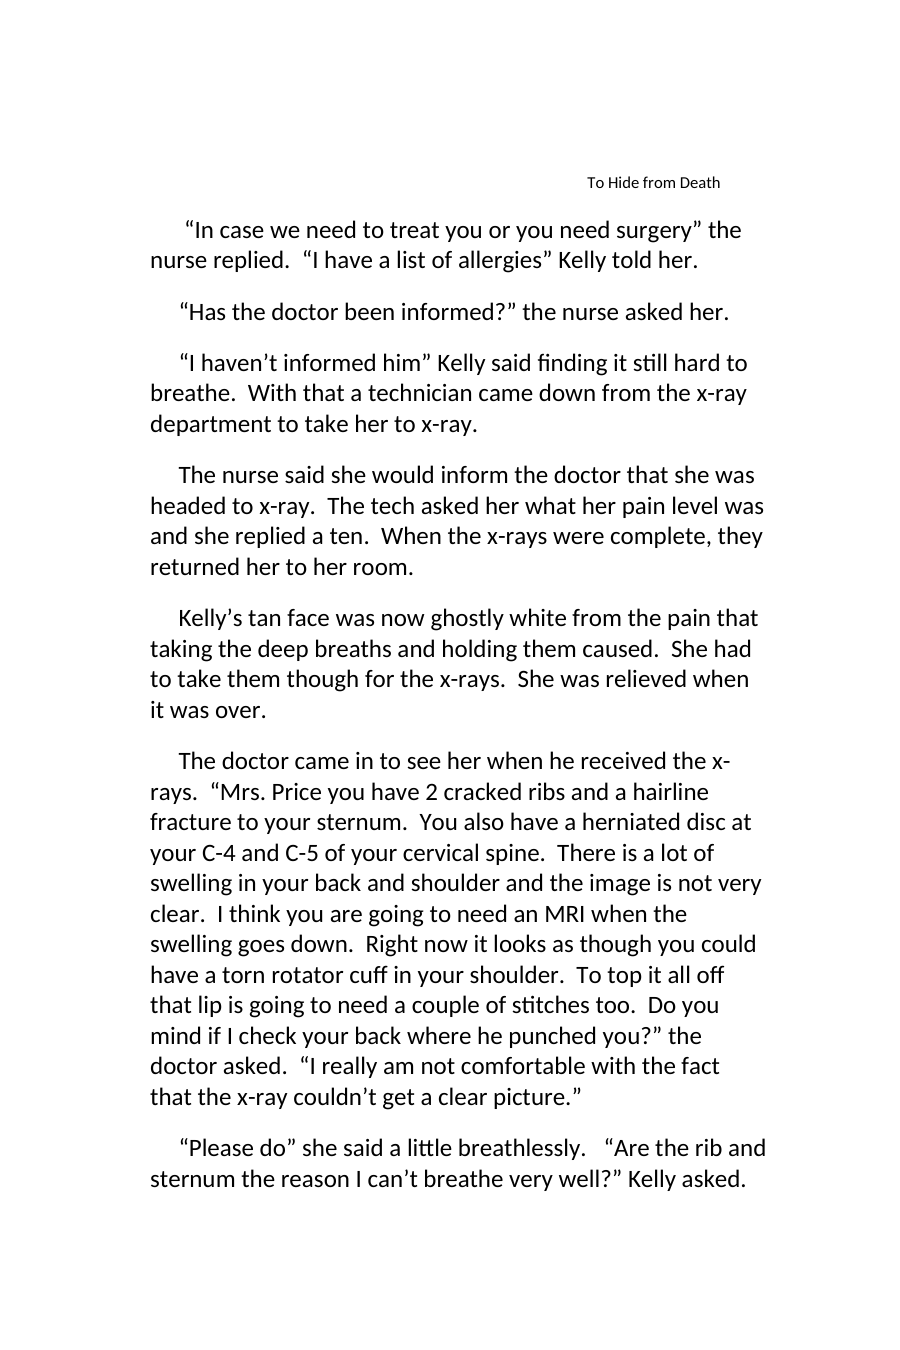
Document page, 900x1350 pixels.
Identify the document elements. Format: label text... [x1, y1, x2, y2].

text “Please do” she said a little breathlessly. “Are the rib and sternum the reason I can’t breathe very well?” Kelly asked. [150, 1132, 768, 1193]
text “I haven’t informed him” Kelly said finding it still hard to breathe. With that a technician came down from the x-ray department to take her to x-ray. [150, 347, 768, 439]
text The doctor came in to see her when he received the x-rays. “Mrs. Price you have 2 cracked ribs and a hairline fracture to your sternum. You also have a herniated disc at your C-4 and C-5 of your cervical spine. There is a lot of swelling in your back and shoulder and the image is not very clear. I think you are going to need an MRI when the swelling goes down. Right now it looks as though you could have a torn rotator cuff in your shoulder. To top it all off that lip is going to need a couple of stitches too. Do you mind if I check your back where he punched you?” the doctor asked. “I really am not comfortable with the fact that the x-ray couldn’t get a clear picture.” [150, 745, 768, 1112]
text To Hide from Death [75, 173, 768, 193]
text Kelly’s tan face was now ghostly white from the pain that taking the deep breaths and holding them caused. She had to take them though for the x-rays. She was relieved when it was over. [150, 602, 768, 724]
text The nurse said she would inform the doctor that she was headed to x-ray. The tech asked her what her pain level was and she replied a ten. When the x-rays were complete, they returned her to her room. [150, 459, 768, 582]
text “In case we need to treat you or you need surgery” the nurse replied. “I have a list of allergies” Kelly told her. [150, 214, 768, 275]
text “Has the doctor been informed?” the nurse asked her. [150, 296, 768, 326]
